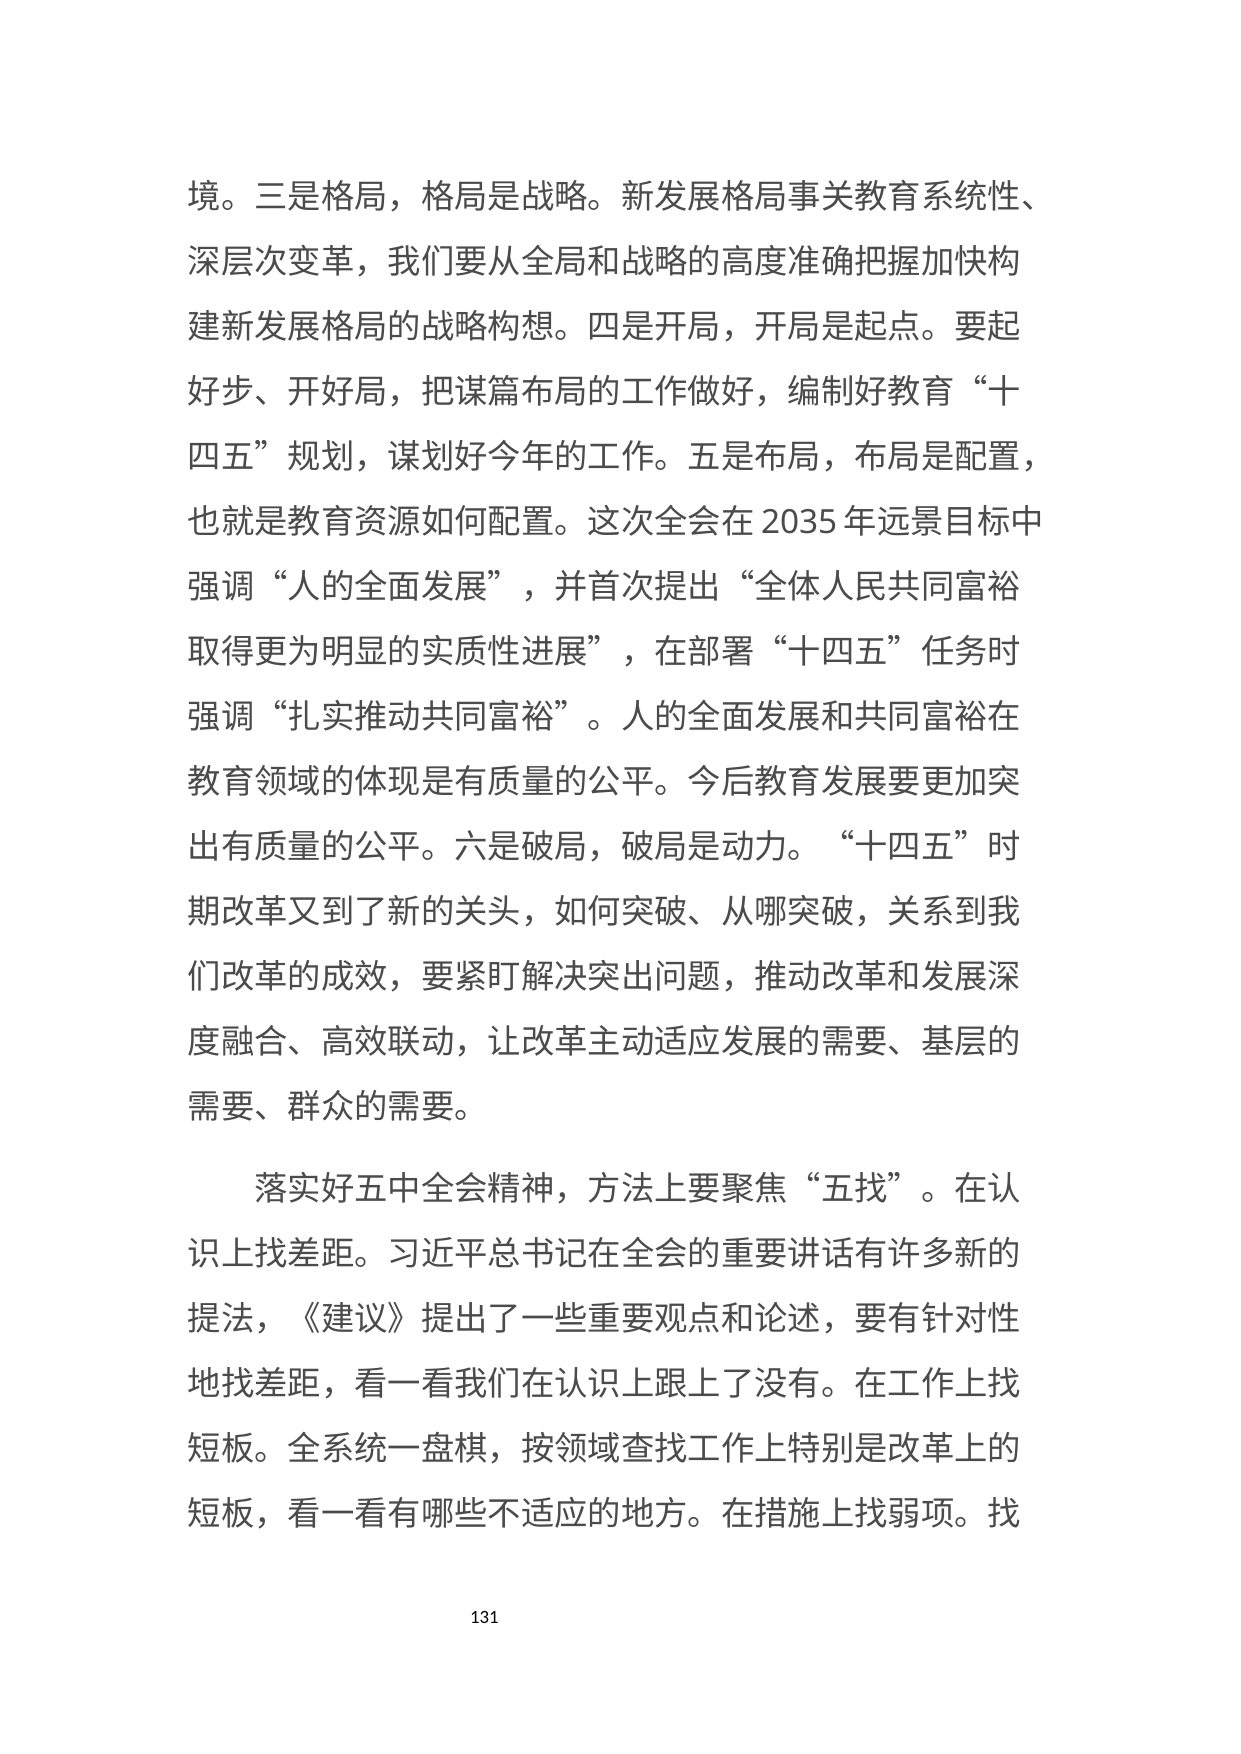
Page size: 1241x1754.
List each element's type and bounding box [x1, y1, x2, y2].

text [187, 162, 1053, 1137]
text [187, 1154, 1053, 1544]
